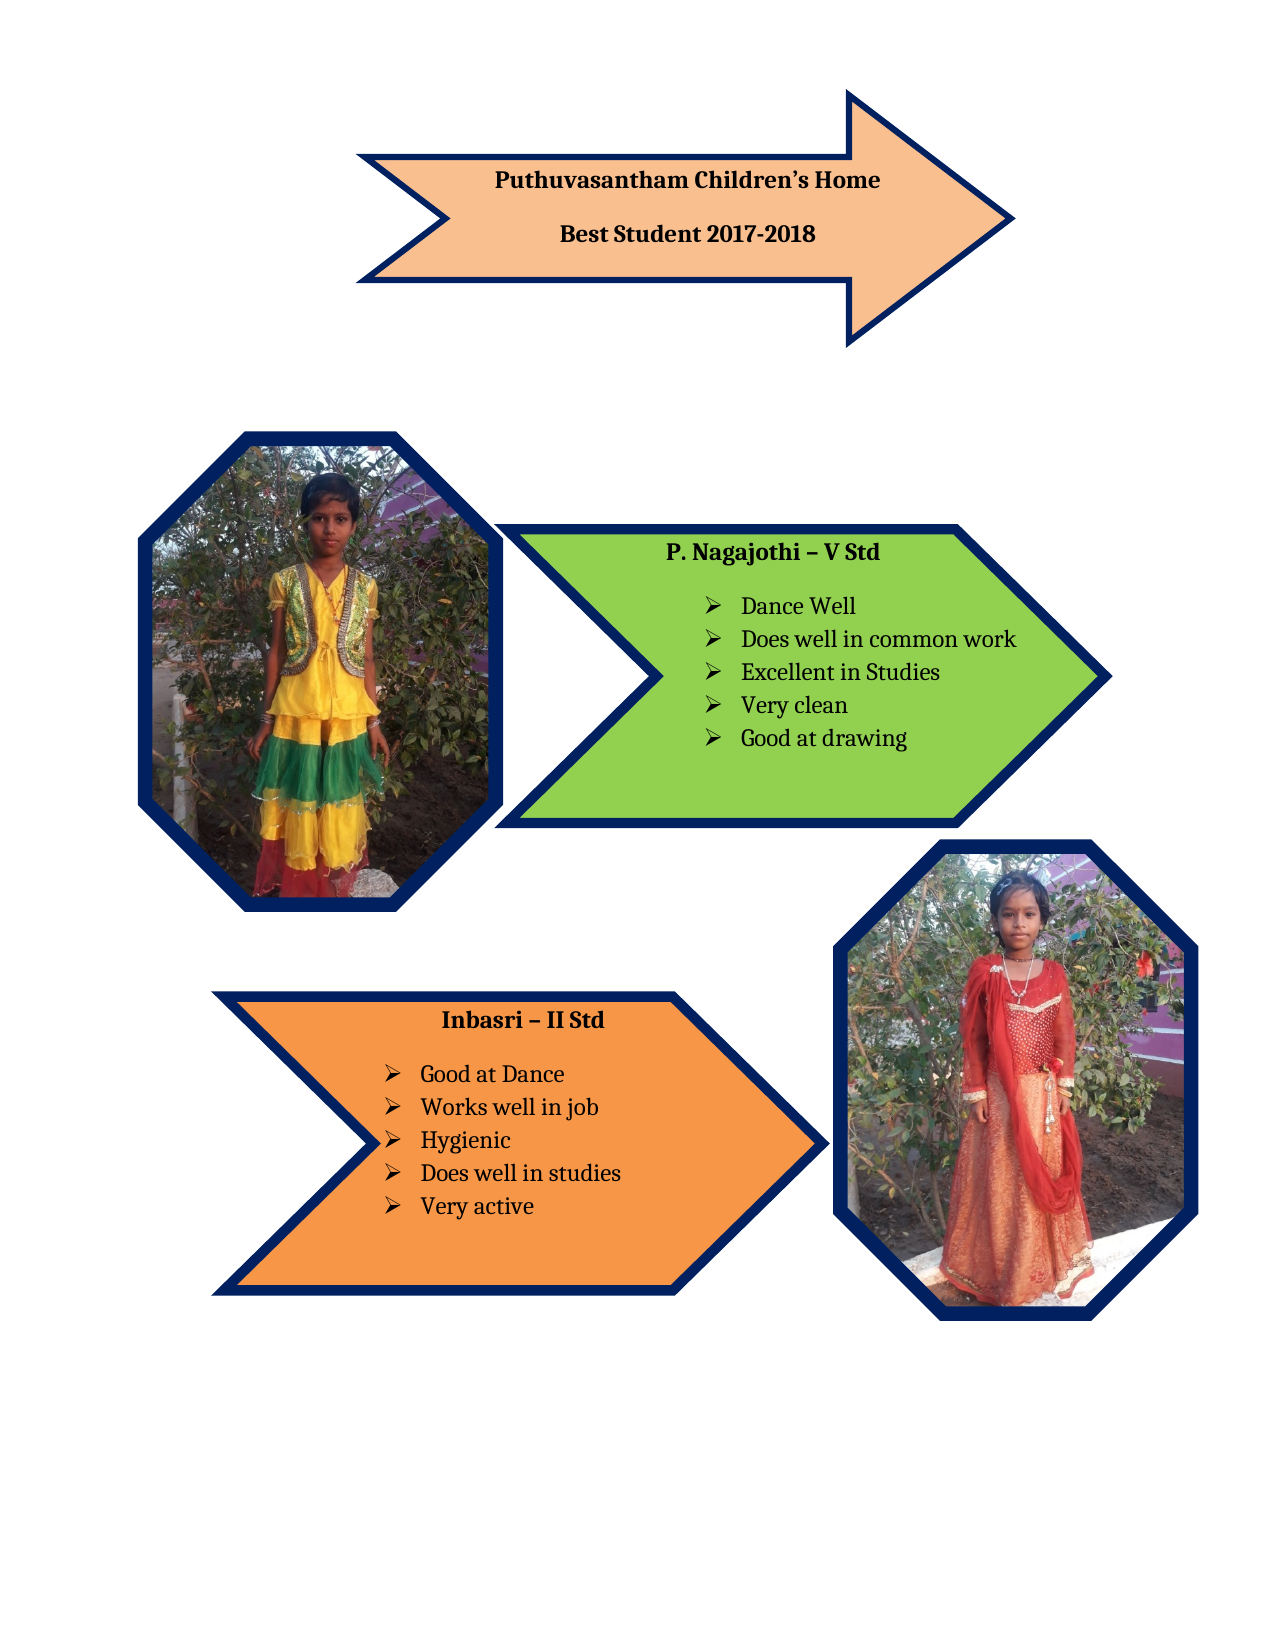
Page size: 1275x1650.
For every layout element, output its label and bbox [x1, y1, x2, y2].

picture [153, 447, 488, 897]
picture [848, 854, 1183, 1306]
